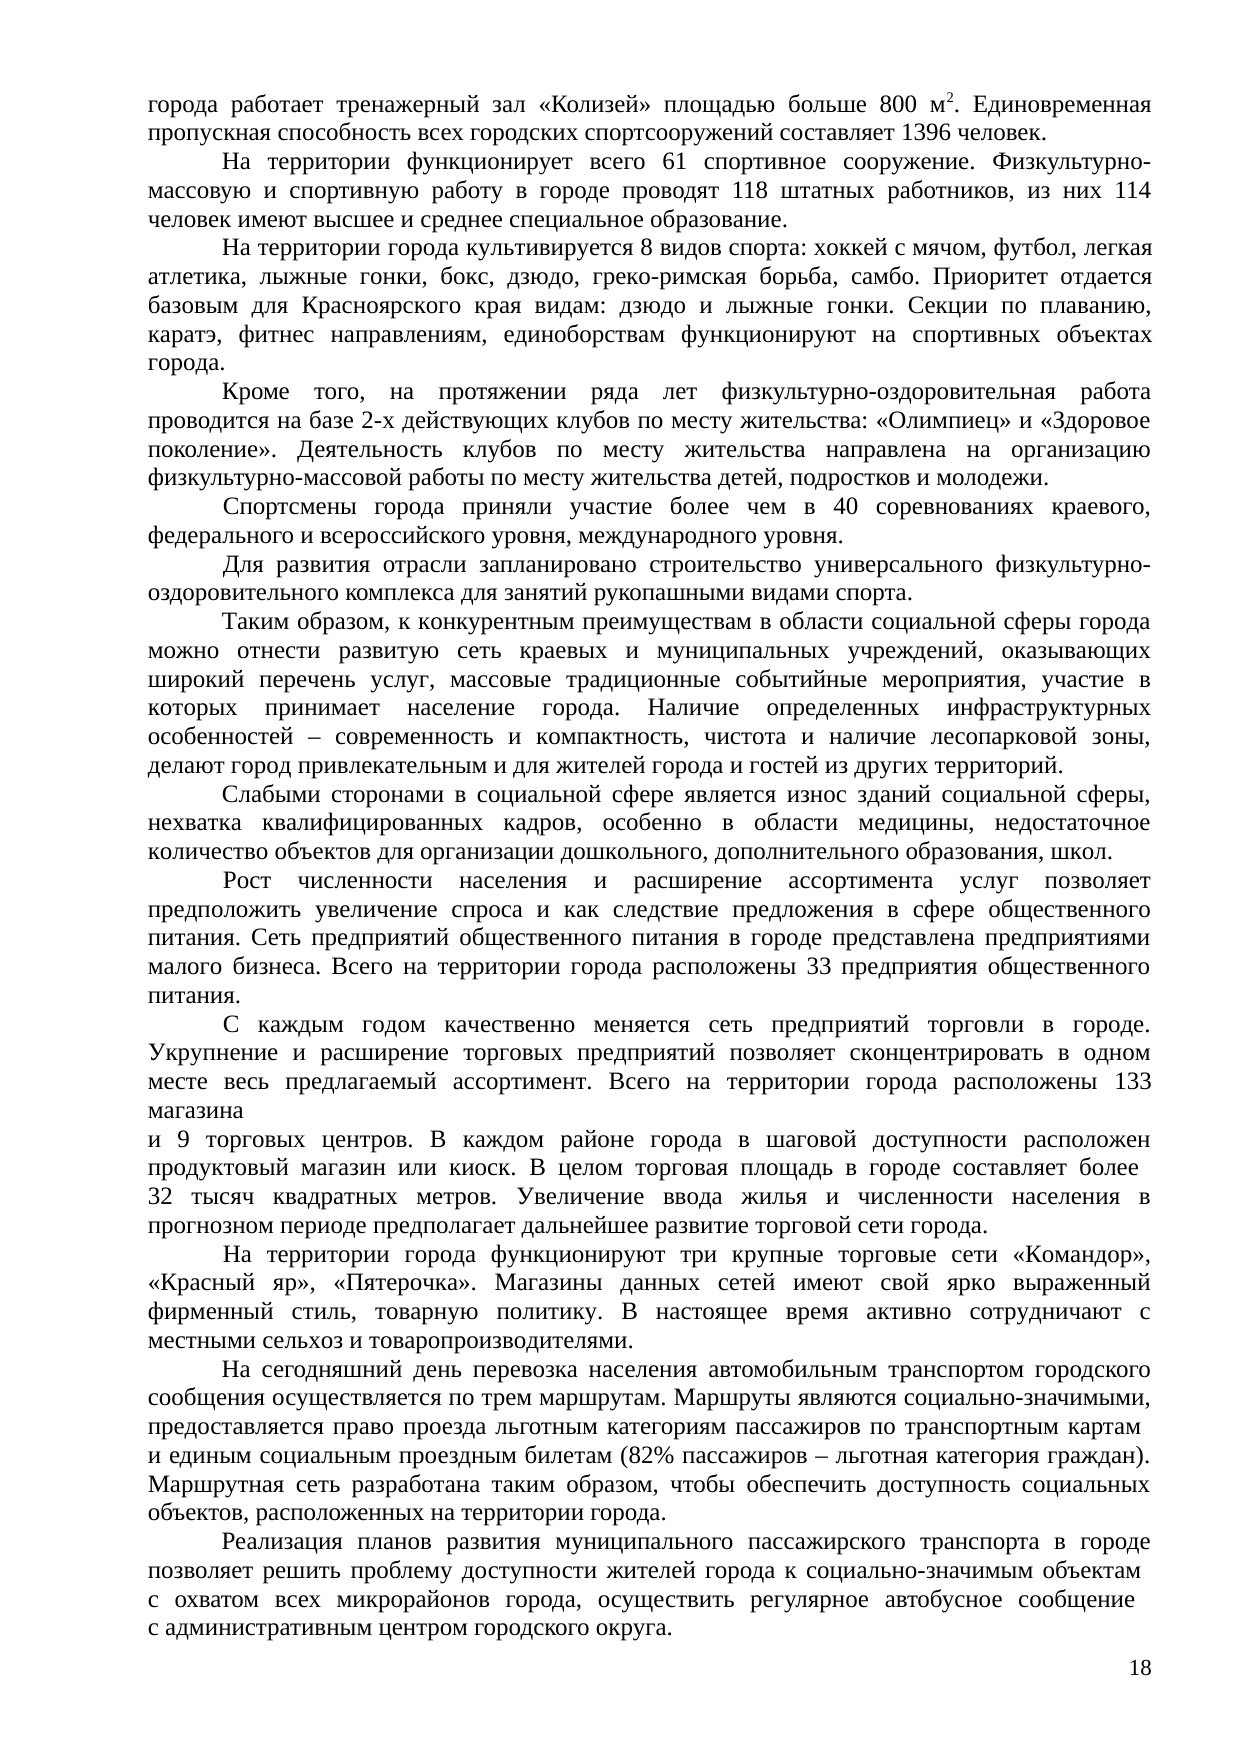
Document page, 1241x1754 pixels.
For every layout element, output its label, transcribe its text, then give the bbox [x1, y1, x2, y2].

text На территории города функционируют три крупные торговые сети «Командор», «Красный яр», «Пятерочка». Магазины данных сетей имеют свой ярко выраженный фирменный стиль, товарную политику. В настоящее время активно сотрудничают с местными сельхоз и товаропроизводителями. [148, 1239, 1152, 1354]
text Реализация планов развития муниципального пассажирского транспорта в городе позволяет решить проблему доступности жителей города к социально-значимым объектам с охватом всех микрорайонов города, осуществить регулярное автобусное сообщение с административным центром городского округа. [148, 1526, 1152, 1641]
text Слабыми сторонами в социальной сфере является износ зданий социальной сферы, нехватка квалифицированных кадров, особенно в области медицины, недостаточное количество объектов для организации дошкольного, дополнительного образования, школ. [148, 779, 1152, 865]
text Рост численности населения и расширение ассортимента услуг позволяет предположить увеличение спроса и как следствие предложения в сфере общественного питания. Сеть предприятий общественного питания в городе представлена предприятиями малого бизнеса. Всего на территории города расположены 33 предприятия общественного питания. [148, 865, 1152, 1009]
text С каждым годом качественно меняется сеть предприятий торговли в городе. Укрупнение и расширение торговых предприятий позволяет сконцентрировать в одном месте весь предлагаемый ассортимент. Всего на территории города расположены 133 магазина и 9 торговых центров. В каждом районе города в шаговой доступности расположен продуктовый магазин или киоск. В целом торговая площадь в городе составляет более 32 тысяч квадратных метров. Увеличение ввода жилья и численности населения в прогнозном периоде предполагает дальнейшее развитие торговой сети города. [148, 1009, 1152, 1239]
text Кроме того, на протяжении ряда лет физкультурно-оздоровительная работа проводится на базе 2-х действующих клубов по месту жительства: «Олимпиец» и «Здоровое поколение». Деятельность клубов по месту жительства направлена на организацию физкультурно-массовой работы по месту жительства детей, подростков и молодежи. [148, 376, 1152, 491]
text На сегодняшний день перевозка населения автомобильным транспортом городского сообщения осуществляется по трем маршрутам. Маршруты являются социально-значимыми, предоставляется право проезда льготным категориям пассажиров по транспортным картам и единым социальным проездным билетам (82% пассажиров – льготная категория граждан). Маршрутная сеть разработана таким образом, чтобы обеспечить доступность социальных объектов, расположенных на территории города. [148, 1354, 1152, 1526]
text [148, 89, 1152, 146]
text На территории функционирует всего 61 спортивное сооружение. Физкультурно-массовую и спортивную работу в городе проводят 118 штатных работников, из них 114 человек имеют высшее и среднее специальное образование. [148, 146, 1152, 232]
text Для развития отрасли запланировано строительство универсального физкультурно-оздоровительного комплекса для занятий рукопашными видами спорта. [148, 549, 1152, 606]
text На территории города культивируется 8 видов спорта: хоккей с мячом, футбол, легкая атлетика, лыжные гонки, бокс, дзюдо, греко-римская борьба, самбо. Приоритет отдается базовым для Красноярского края видам: дзюдо и лыжные гонки. Секции по плаванию, каратэ, фитнес направлениям, единоборствам функционируют на спортивных объектах города. [148, 232, 1153, 376]
text Спортсмены города приняли участие более чем в 40 соревнованиях краевого, федерального и всероссийского уровня, международного уровня. [148, 491, 1152, 549]
text Таким образом, к конкурентным преимуществам в области социальной сферы города можно отнести развитую сеть краевых и муниципальных учреждений, оказывающих широкий перечень услуг, массовые традиционные событийные мероприятия, участие в которых принимает население города. Наличие определенных инфраструктурных особенностей – современность и компактность, чистота и наличие лесопарковой зоны, делают город привлекательным и для жителей города и гостей из других территорий. [148, 606, 1152, 779]
